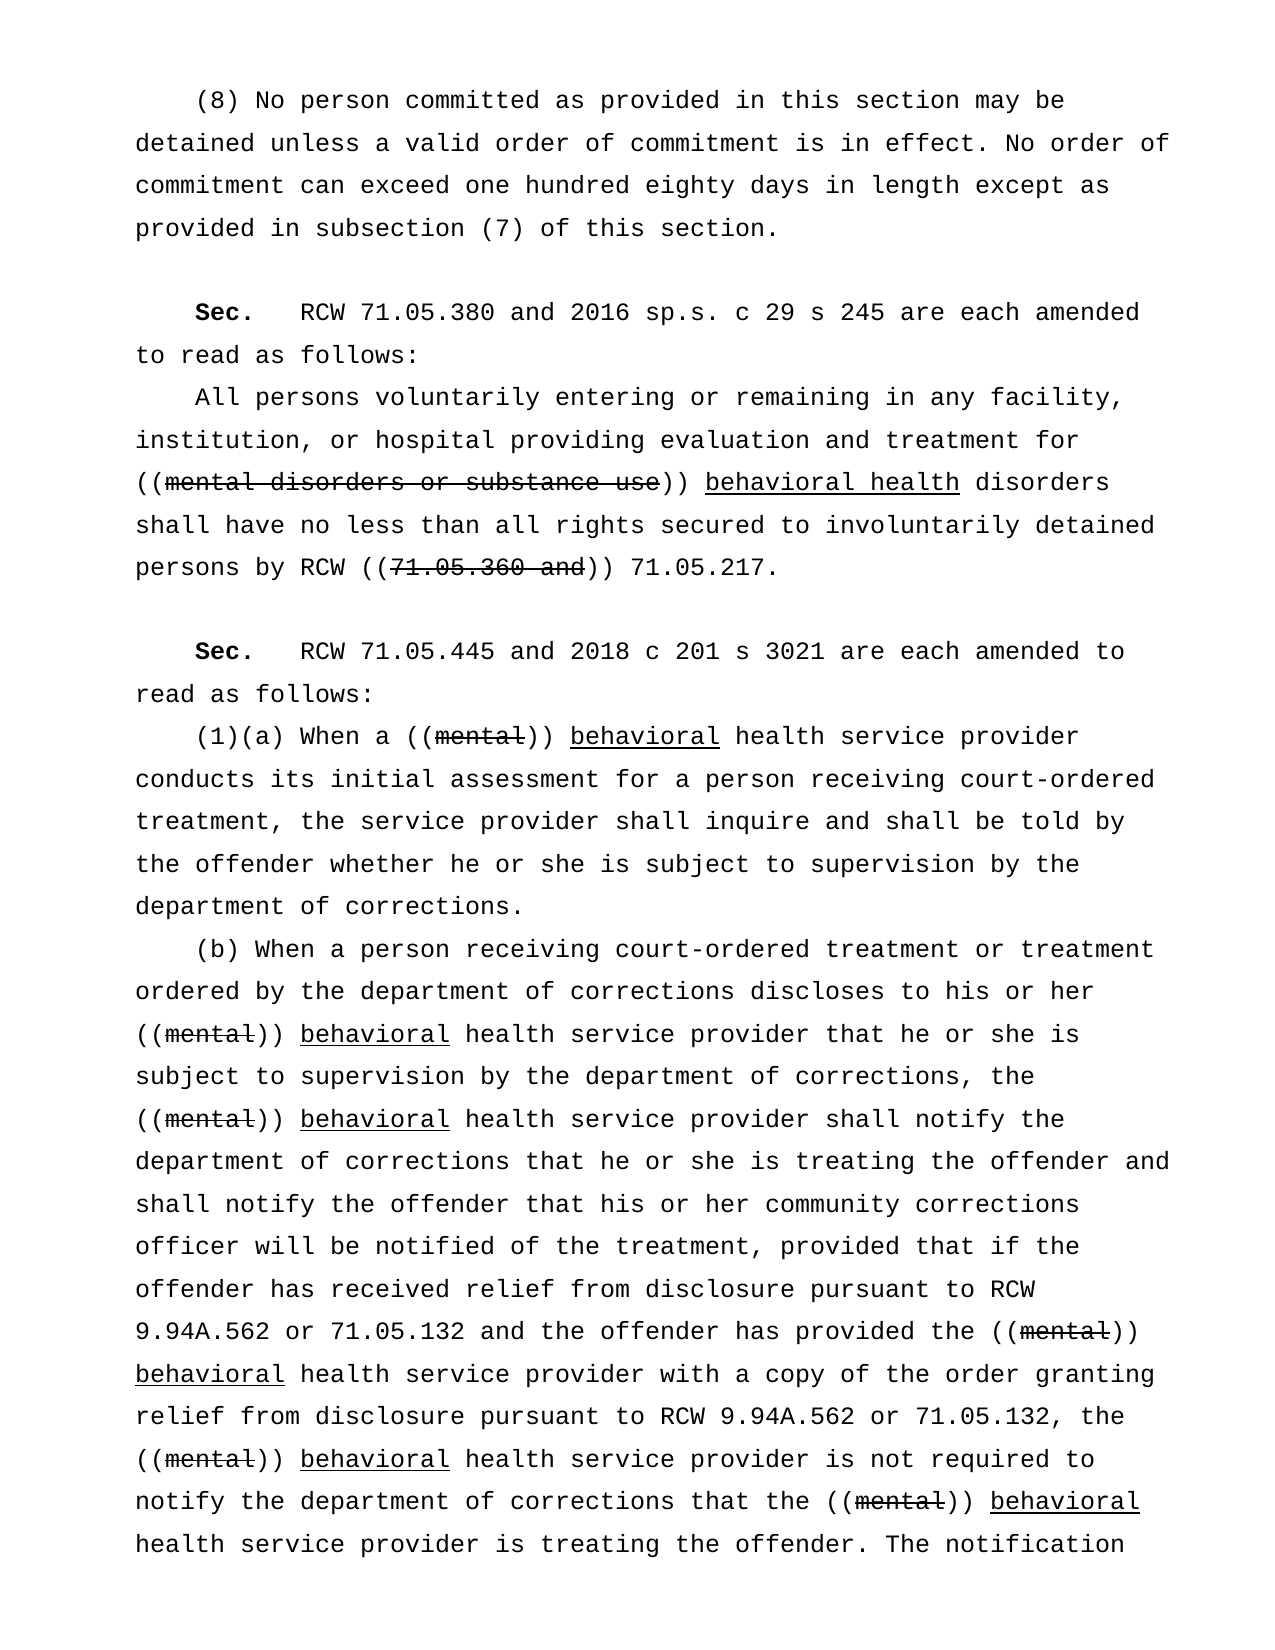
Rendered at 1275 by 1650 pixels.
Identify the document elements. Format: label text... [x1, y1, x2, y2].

text (1)(a) When a ((mental)) behavioral health service provider conducts its initial assessment for a person receiving court-ordered treatment, the service provider shall inquire and shall be told by the offender whether he or she is subject to supervision by the department of corrections. [135, 711, 1170, 923]
text All persons voluntarily entering or remaining in any facility, institution, or hospital providing evaluation and treatment for ((mental disorders or substance use)) behavioral health disorders shall have no less than all rights secured to involuntarily detained persons by RCW ((71.05.360 and)) 71.05.217. [135, 372, 1170, 584]
text (8) No person committed as provided in this section may be detained unless a valid order of commitment is in effect. No order of commitment can exceed one hundred eighty days in length except as provided in subsection (7) of this section. [135, 75, 1170, 245]
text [135, 923, 1170, 1561]
text Sec. RCW 71.05.380 and 2016 sp.s. c 29 s 245 are each amended to read as follows: [135, 287, 1170, 372]
text Sec. RCW 71.05.445 and 2018 c 201 s 3021 are each amended to read as follows: [135, 626, 1170, 711]
